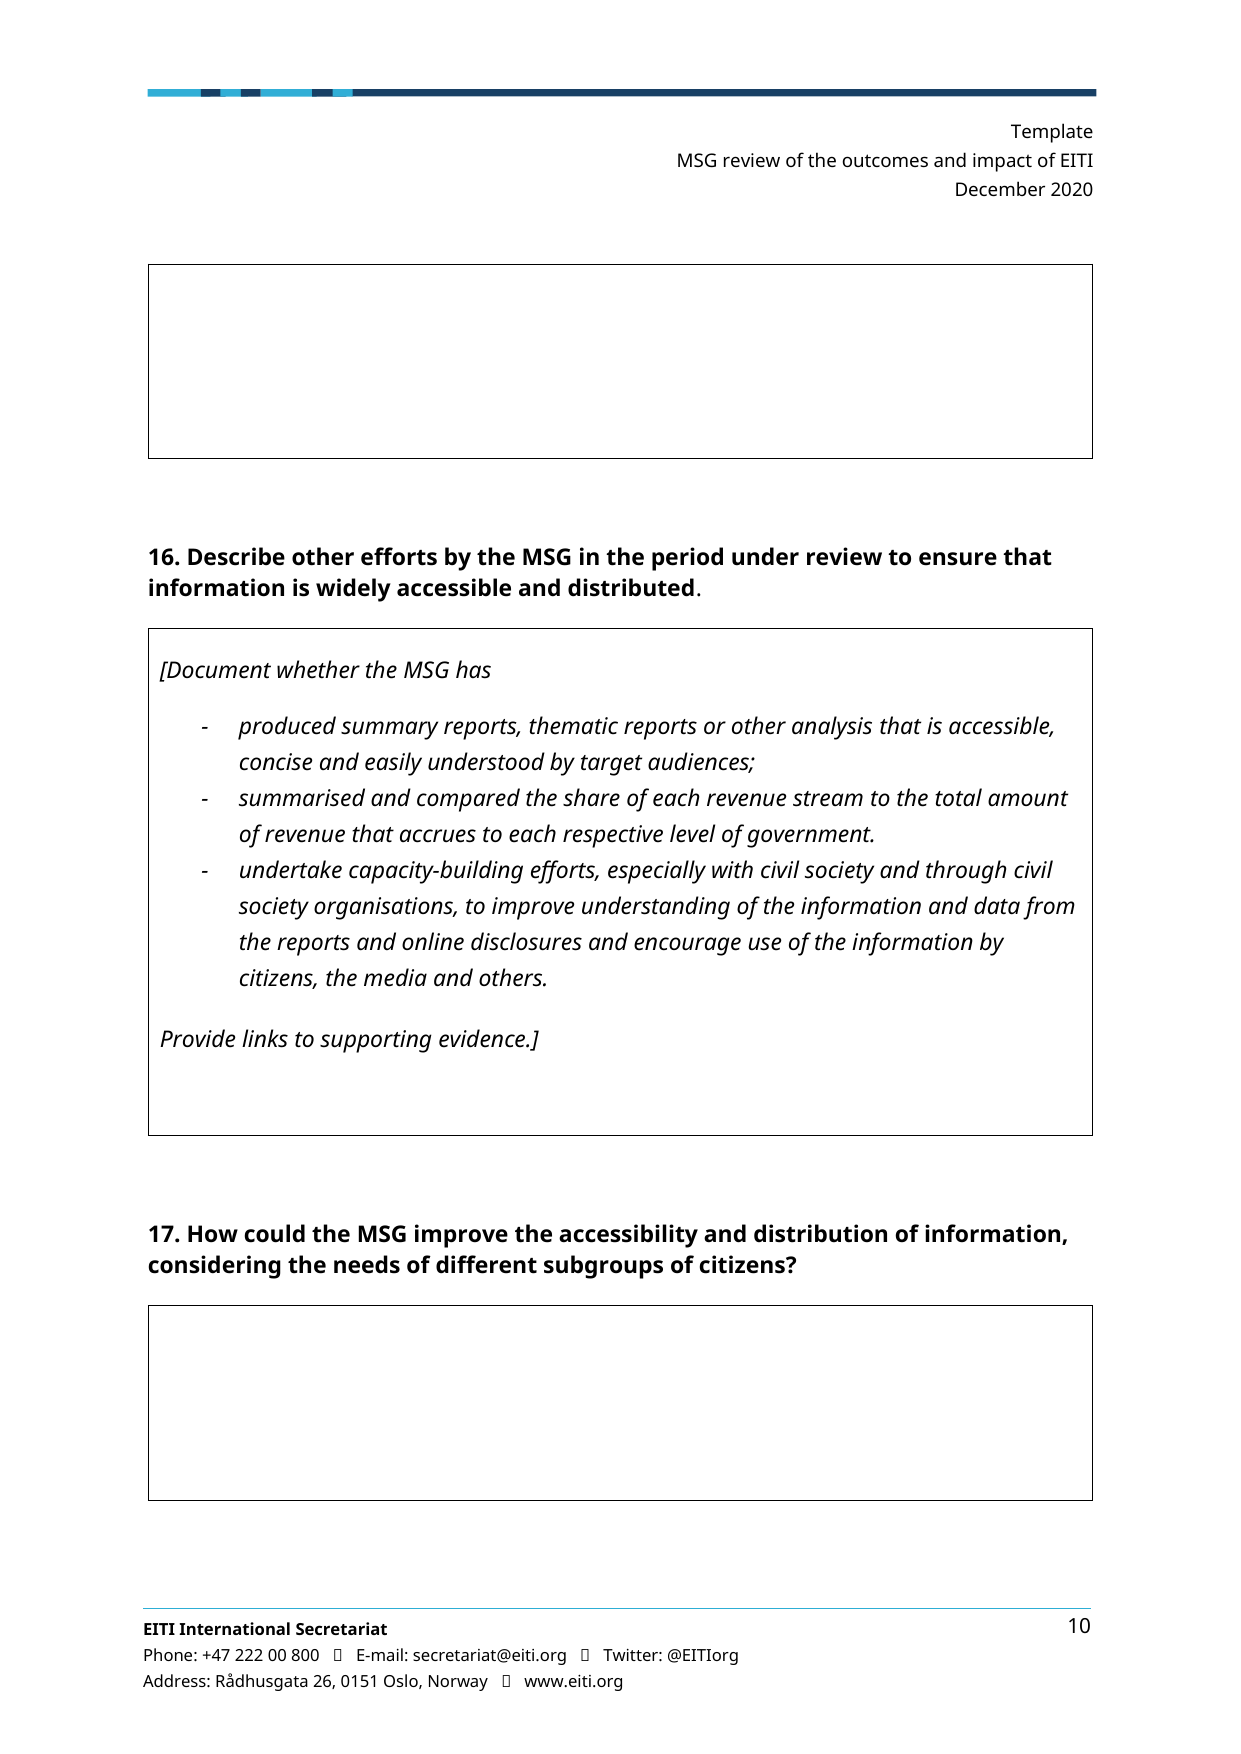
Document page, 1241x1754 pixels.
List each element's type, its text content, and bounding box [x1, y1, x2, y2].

table_header [Document whether the MSG has produced summary reports, thematic reports or other analysis that is accessible, concise and easily understood by target audiences; summarised and compared the share of each revenue stream to the total amount of revenue that accrues to each respective level of government. undertake capacity-building efforts, especially with civil society and through civil society organisations, to improve understanding of the information and data from the reports and online disclosures and encourage use of the information by citizens, the media and others. Provide links to supporting evidence.] [149, 629, 1092, 1135]
text 17. How could the MSG improve the accessibility and distribution of information, considering the needs of different subgroups of citizens? [148, 1218, 1093, 1280]
table_header [149, 265, 1092, 458]
text 16. Describe other efforts by the MSG in the period under review to ensure that information is widely accessible and distributed. [148, 541, 1093, 603]
table_header [149, 1306, 1092, 1500]
